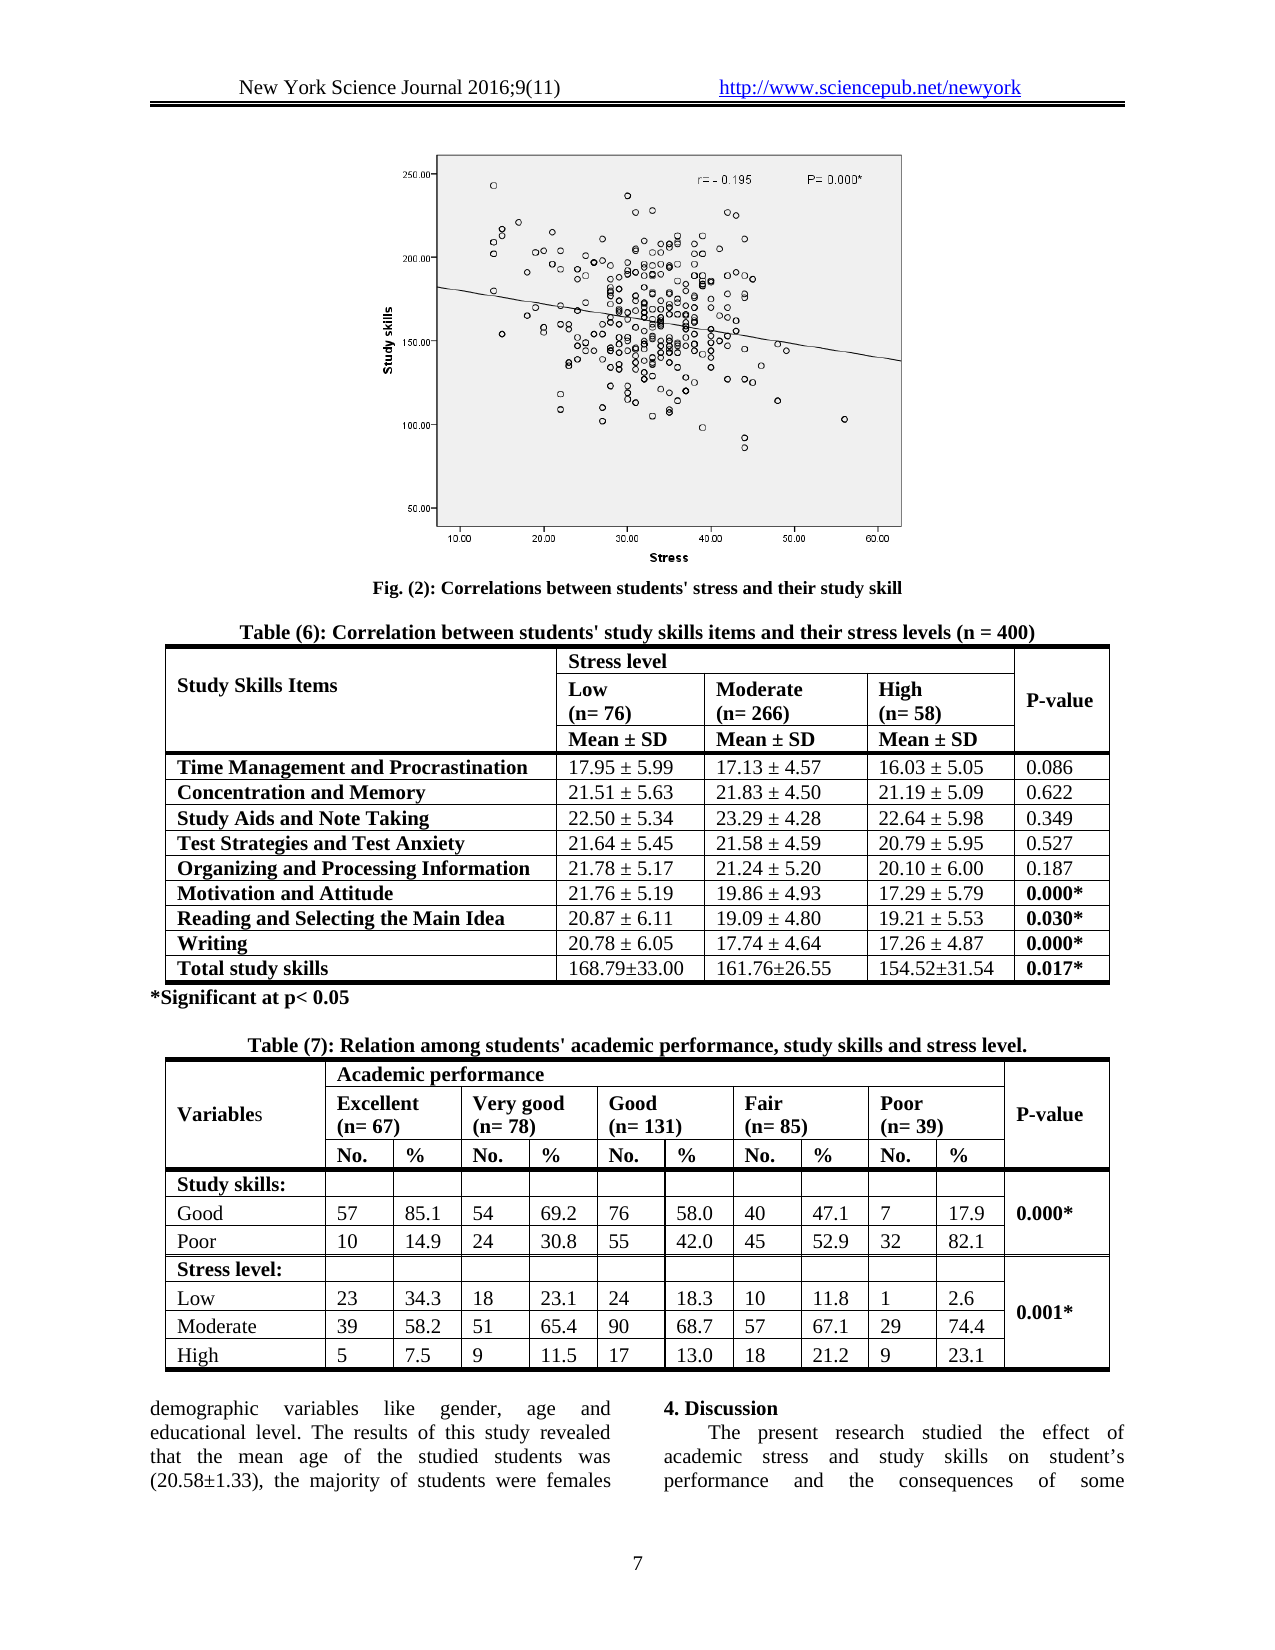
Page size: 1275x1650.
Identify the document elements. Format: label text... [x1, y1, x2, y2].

table_cell [462, 1172, 529, 1196]
text Fig. (2): Correlations between students' stress and their study skill [150, 577, 1125, 598]
table_cell 7 [869, 1197, 936, 1225]
table_cell [937, 1172, 1004, 1196]
table_cell 90 [598, 1311, 664, 1338]
table_cell 17.9 [937, 1197, 1004, 1225]
table_cell 5 [326, 1339, 393, 1367]
table_cell No. [326, 1140, 393, 1167]
table_cell Excellent (n= 67) [326, 1087, 461, 1138]
table_cell [802, 1257, 868, 1281]
table_cell 23.1 [530, 1282, 597, 1309]
table_cell 0.622 [1015, 780, 1109, 804]
table_cell 7.5 [394, 1339, 461, 1367]
table_cell 54 [462, 1197, 529, 1225]
table_cell Good (n= 131) [598, 1087, 733, 1138]
table_cell [326, 1257, 393, 1281]
table_cell 57 [734, 1311, 801, 1338]
table_cell 23 [326, 1282, 393, 1309]
table_cell 85.1 [394, 1197, 461, 1225]
table_cell Reading and Selecting the Main Idea [166, 906, 556, 930]
table_cell 11.5 [530, 1339, 597, 1367]
table_cell 17.74 ± 4.64 [705, 931, 867, 955]
table_cell 9 [462, 1339, 529, 1367]
table_cell Organizing and Processing Information [166, 856, 556, 880]
table_cell 21.2 [802, 1339, 868, 1367]
table_cell 0.001* [1005, 1257, 1109, 1367]
table_cell Study Aids and Note Taking [166, 805, 556, 829]
table_cell Good [166, 1197, 325, 1225]
table_cell 0.527 [1015, 831, 1109, 854]
table_cell 20.87 ± 6.11 [557, 906, 704, 930]
table_cell 21.78 ± 5.17 [557, 856, 704, 880]
table_cell 0.000* [1015, 931, 1109, 955]
table_cell [530, 1257, 597, 1281]
table_cell Motivation and Attitude [166, 881, 556, 905]
table_cell Concentration and Memory [166, 780, 556, 804]
table_cell 29 [869, 1311, 936, 1338]
table_cell 30.8 [530, 1226, 597, 1253]
table_cell [462, 1257, 529, 1281]
table_cell 17.26 ± 4.87 [868, 931, 1014, 955]
table_header Stress level [557, 649, 1014, 673]
table_cell 17.13 ± 4.57 [705, 755, 867, 779]
table_cell 34.3 [394, 1282, 461, 1309]
table_cell [598, 1172, 664, 1196]
table_cell 58.0 [666, 1197, 733, 1225]
table_cell 21.19 ± 5.09 [868, 780, 1014, 804]
table_header Academic performance [326, 1062, 1004, 1086]
table_cell Study skills: [166, 1172, 325, 1196]
table_cell 0.017* [1015, 956, 1109, 980]
table_cell 14.9 [394, 1226, 461, 1253]
table_cell Fair (n= 85) [734, 1087, 868, 1138]
table_cell [734, 1257, 801, 1281]
table_cell [937, 1257, 1004, 1281]
table_cell % [530, 1140, 597, 1167]
text *Significant at p< 0.05 [150, 985, 1125, 1009]
table_cell 22.50 ± 5.34 [557, 805, 704, 829]
table_header P-value [1015, 649, 1109, 751]
text 4. Discussion [663, 1396, 1125, 1420]
table_cell 21.76 ± 5.19 [557, 881, 704, 905]
table_cell 18 [462, 1282, 529, 1309]
table_cell 65.4 [530, 1311, 597, 1338]
table_cell Stress level: [166, 1257, 325, 1281]
table_cell 47.1 [802, 1197, 868, 1225]
table_cell 19.21 ± 5.53 [868, 906, 1014, 930]
table_cell 0.086 [1015, 755, 1109, 779]
table_cell Total study skills [166, 956, 556, 980]
table_cell % [937, 1140, 1004, 1167]
table_cell 52.9 [802, 1226, 868, 1253]
table_cell 24 [598, 1282, 664, 1309]
table_cell 76 [598, 1197, 664, 1225]
picture [367, 150, 908, 577]
table_cell 21.51 ± 5.63 [557, 780, 704, 804]
table_cell [598, 1257, 664, 1281]
table_cell 21.64 ± 5.45 [557, 831, 704, 854]
table_cell 24 [462, 1226, 529, 1253]
table_cell Very good (n= 78) [462, 1087, 597, 1138]
table_cell [666, 1257, 733, 1281]
table_cell Moderate [166, 1311, 325, 1338]
table_cell [869, 1172, 936, 1196]
table_cell 21.24 ± 5.20 [705, 856, 867, 880]
table_cell 18 [734, 1339, 801, 1367]
table_cell 10 [326, 1226, 393, 1253]
table_cell No. [734, 1140, 801, 1167]
table_cell 20.78 ± 6.05 [557, 931, 704, 955]
table_cell 17.95 ± 5.99 [557, 755, 704, 779]
table_cell 161.76±26.55 [705, 956, 867, 980]
table_cell % [802, 1140, 868, 1167]
table_header Variables [166, 1062, 325, 1167]
table_cell 39 [326, 1311, 393, 1338]
table_cell 0.000* [1015, 881, 1109, 905]
table_cell 17.29 ± 5.79 [868, 881, 1014, 905]
table_cell 20.10 ± 6.00 [868, 856, 1014, 880]
table_cell 40 [734, 1197, 801, 1225]
table_cell Poor [166, 1226, 325, 1253]
table_cell High [166, 1339, 325, 1367]
table_cell No. [598, 1140, 664, 1167]
table_cell 82.1 [937, 1226, 1004, 1253]
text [663, 1420, 1125, 1492]
table_cell 74.4 [937, 1311, 1004, 1338]
table_cell Low (n= 76) [557, 674, 704, 725]
table_cell [869, 1257, 936, 1281]
table_cell 1 [869, 1282, 936, 1309]
table_cell 18.3 [666, 1282, 733, 1309]
table_cell [666, 1172, 733, 1196]
table_cell 21.83 ± 4.50 [705, 780, 867, 804]
table_cell 23.1 [937, 1339, 1004, 1367]
table_cell 0.187 [1015, 856, 1109, 880]
table_cell 21.58 ± 4.59 [705, 831, 867, 854]
table_cell [530, 1172, 597, 1196]
table_cell 0.349 [1015, 805, 1109, 829]
table_cell 55 [598, 1226, 664, 1253]
table_cell 68.7 [666, 1311, 733, 1338]
table_cell [326, 1172, 393, 1196]
table_cell % [666, 1140, 733, 1167]
table_cell 154.52±31.54 [868, 956, 1014, 980]
table_header Study Skills Items [166, 649, 556, 751]
table_cell % [394, 1140, 461, 1167]
table_cell 22.64 ± 5.98 [868, 805, 1014, 829]
table_cell 19.86 ± 4.93 [705, 881, 867, 905]
table_cell High (n= 58) [868, 674, 1014, 725]
table_cell Writing [166, 931, 556, 955]
table_cell Low [166, 1282, 325, 1309]
table_cell 16.03 ± 5.05 [868, 755, 1014, 779]
table_cell Poor (n= 39) [869, 1087, 1004, 1138]
table_cell [734, 1172, 801, 1196]
table_cell Moderate (n= 266) [705, 674, 867, 725]
table_cell 13.0 [666, 1339, 733, 1367]
table_cell 58.2 [394, 1311, 461, 1338]
table_cell Test Strategies and Test Anxiety [166, 831, 556, 854]
table_cell 23.29 ± 4.28 [705, 805, 867, 829]
table_cell 0.030* [1015, 906, 1109, 930]
text Table (6): Correlation between students' study skills items and their stress levels (n = 400) [150, 620, 1125, 644]
table_cell Mean ± SD [868, 726, 1014, 751]
table_cell Time Management and Procrastination [166, 755, 556, 779]
table_cell Mean ± SD [557, 726, 704, 751]
table_cell [394, 1257, 461, 1281]
table_cell 69.2 [530, 1197, 597, 1225]
table_cell 42.0 [666, 1226, 733, 1253]
table_cell 2.6 [937, 1282, 1004, 1309]
table_cell Mean ± SD [705, 726, 867, 751]
table_cell 20.79 ± 5.95 [868, 831, 1014, 854]
table_cell 67.1 [802, 1311, 868, 1338]
table_cell [394, 1172, 461, 1196]
table_cell 51 [462, 1311, 529, 1338]
table_cell 45 [734, 1226, 801, 1253]
table_cell 32 [869, 1226, 936, 1253]
table_cell 0.000* [1005, 1172, 1109, 1253]
table_cell 17 [598, 1339, 664, 1367]
table_cell [802, 1172, 868, 1196]
table_cell 11.8 [802, 1282, 868, 1309]
table_cell 168.79±33.00 [557, 956, 704, 980]
table_header P-value [1005, 1062, 1109, 1167]
table_cell 10 [734, 1282, 801, 1309]
table_cell No. [462, 1140, 529, 1167]
table_cell 57 [326, 1197, 393, 1225]
text Table (7): Relation among students' academic performance, study skills and stress level. [150, 1033, 1125, 1057]
table_cell 19.09 ± 4.80 [705, 906, 867, 930]
table_cell No. [869, 1140, 936, 1167]
table_cell 9 [869, 1339, 936, 1367]
